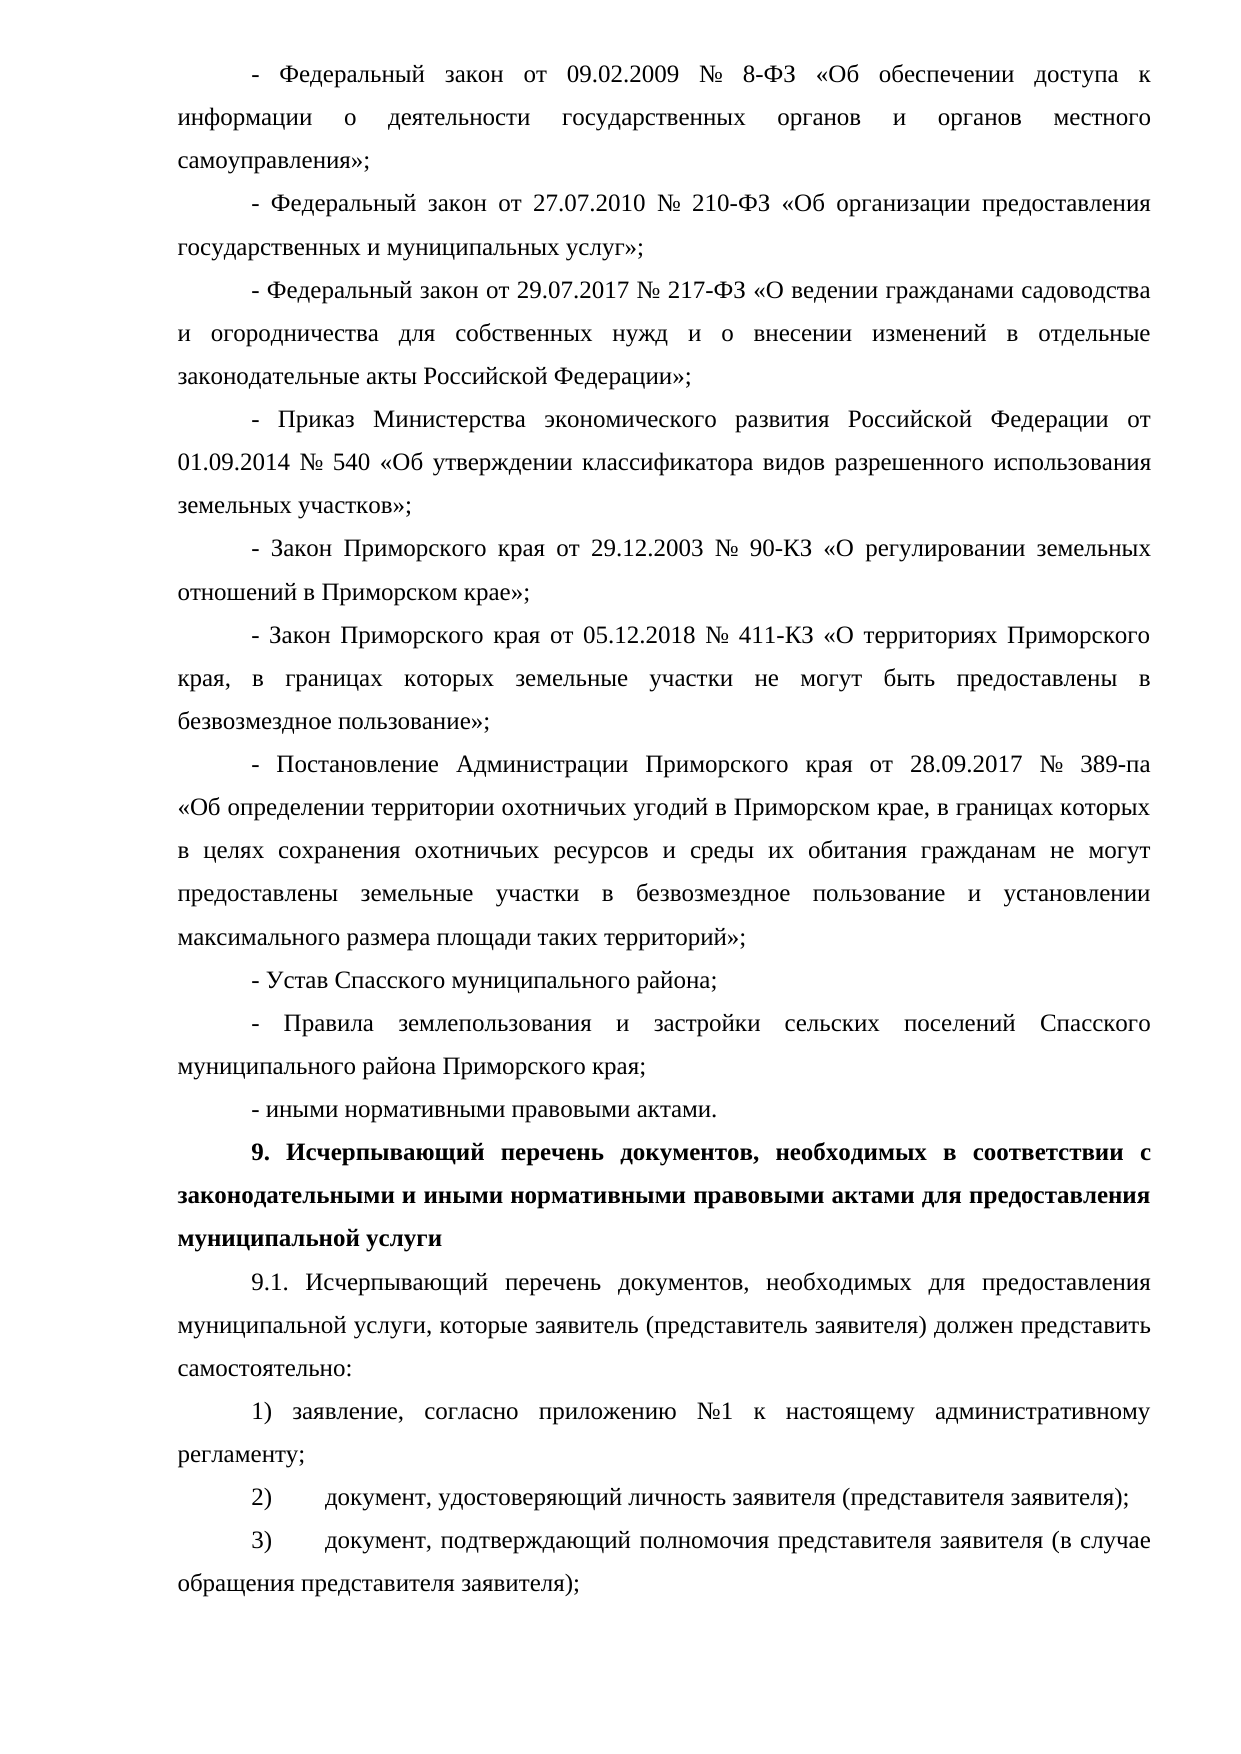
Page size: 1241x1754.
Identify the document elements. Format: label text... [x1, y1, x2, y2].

text - Приказ Министерства экономического развития Российской Федерации от 01.09.2014 № 540 «Об утверждении классификатора видов разрешенного использования земельных участков»; [177, 404, 1152, 519]
text - Федеральный закон от 27.07.2010 № 210-ФЗ «Об организации предоставления государственных и муниципальных услуг»; [177, 188, 1152, 260]
text 9.1. Исчерпывающий перечень документов, необходимых для предоставления муниципальной услуги, которые заявитель (представитель заявителя) должен представить самостоятельно: [177, 1267, 1152, 1382]
text - Федеральный закон от 09.02.2009 № 8-ФЗ «Об обеспечении доступа к информации о деятельности государственных органов и органов местного самоуправления»; [177, 59, 1152, 174]
list документ, удостоверяющий личность заявителя (представителя заявителя); [177, 1482, 1152, 1511]
text 1) заявление, согласно приложению №1 к настоящему административному регламенту; [177, 1396, 1152, 1468]
text - Закон Приморского края от 29.12.2003 № 90-КЗ «О регулировании земельных отношений в Приморском крае»; [177, 533, 1152, 605]
text - иными нормативными правовыми актами. [177, 1094, 1152, 1123]
text 9. Исчерпывающий перечень документов, необходимых в соответствии с законодательными и иными нормативными правовыми актами для предоставления муниципальной услуги [177, 1137, 1152, 1252]
text - Устав Спасского муниципального района; [177, 965, 1152, 993]
list документ, подтверждающий полномочия представителя заявителя (в случае обращения представителя заявителя); [177, 1525, 1152, 1597]
text - Федеральный закон от 29.07.2017 № 217-ФЗ «О ведении гражданами садоводства и огородничества для собственных нужд и о внесении изменений в отдельные законодательные акты Российской Федерации»; [177, 275, 1152, 390]
text - Постановление Администрации Приморского края от 28.09.2017 № 389-па «Об определении территории охотничьих угодий в Приморском крае, в границах которых в целях сохранения охотничьих ресурсов и среды их обитания гражданам не могут предоставлены земельные участки в безвозмездное пользование и установлении максимального размера площади таких территорий»; [177, 749, 1152, 950]
text - Закон Приморского края от 05.12.2018 № 411-КЗ «О территориях Приморского края, в границах которых земельные участки не могут быть предоставлены в безвозмездное пользование»; [177, 620, 1152, 735]
text - Правила землепользования и застройки сельских поселений Спасского муниципального района Приморского края; [177, 1008, 1152, 1080]
